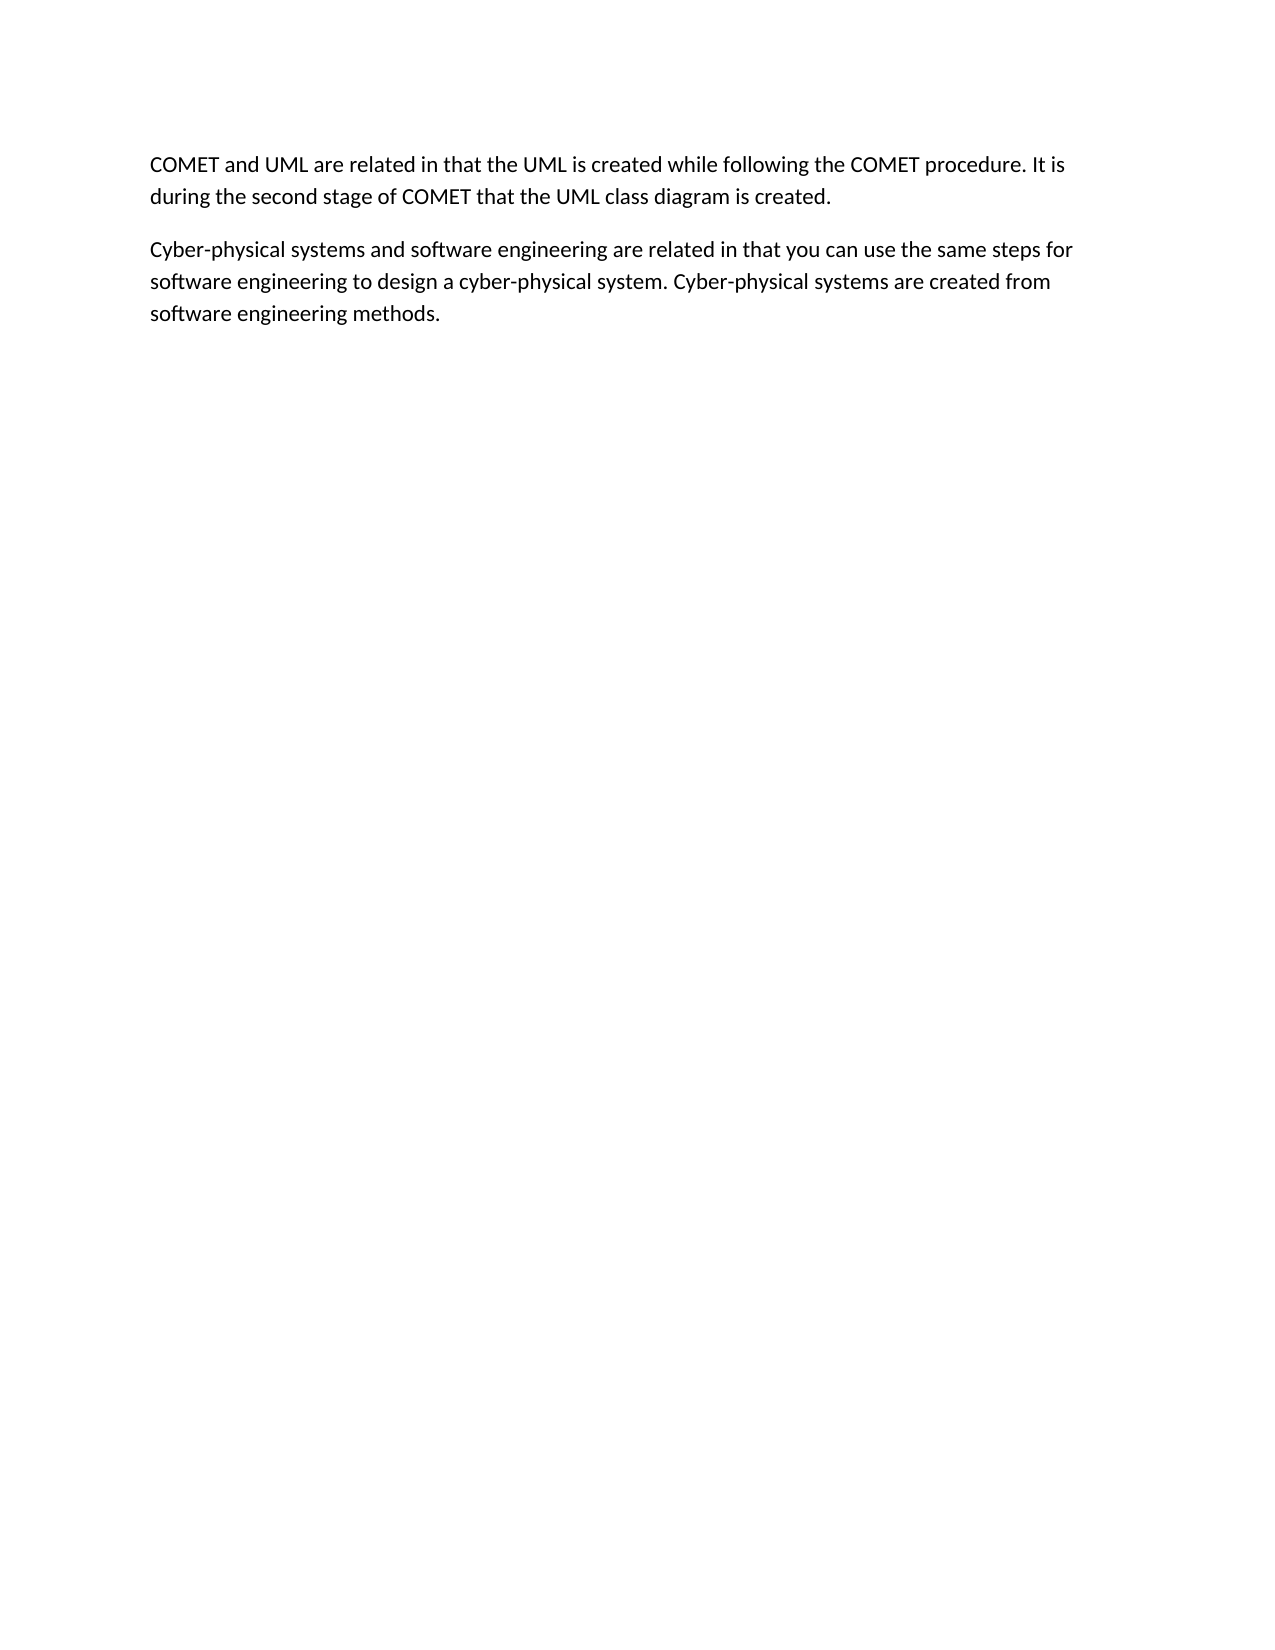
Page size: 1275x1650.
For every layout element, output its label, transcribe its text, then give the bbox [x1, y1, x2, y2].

text Cyber-physical systems and software engineering are related in that you can use the same steps for software engineering to design a cyber-physical system. Cyber-physical systems are created from software engineering methods. [150, 235, 1125, 328]
text COMET and UML are related in that the UML is created while following the COMET procedure. It is during the second stage of COMET that the UML class diagram is created. [150, 150, 1125, 210]
